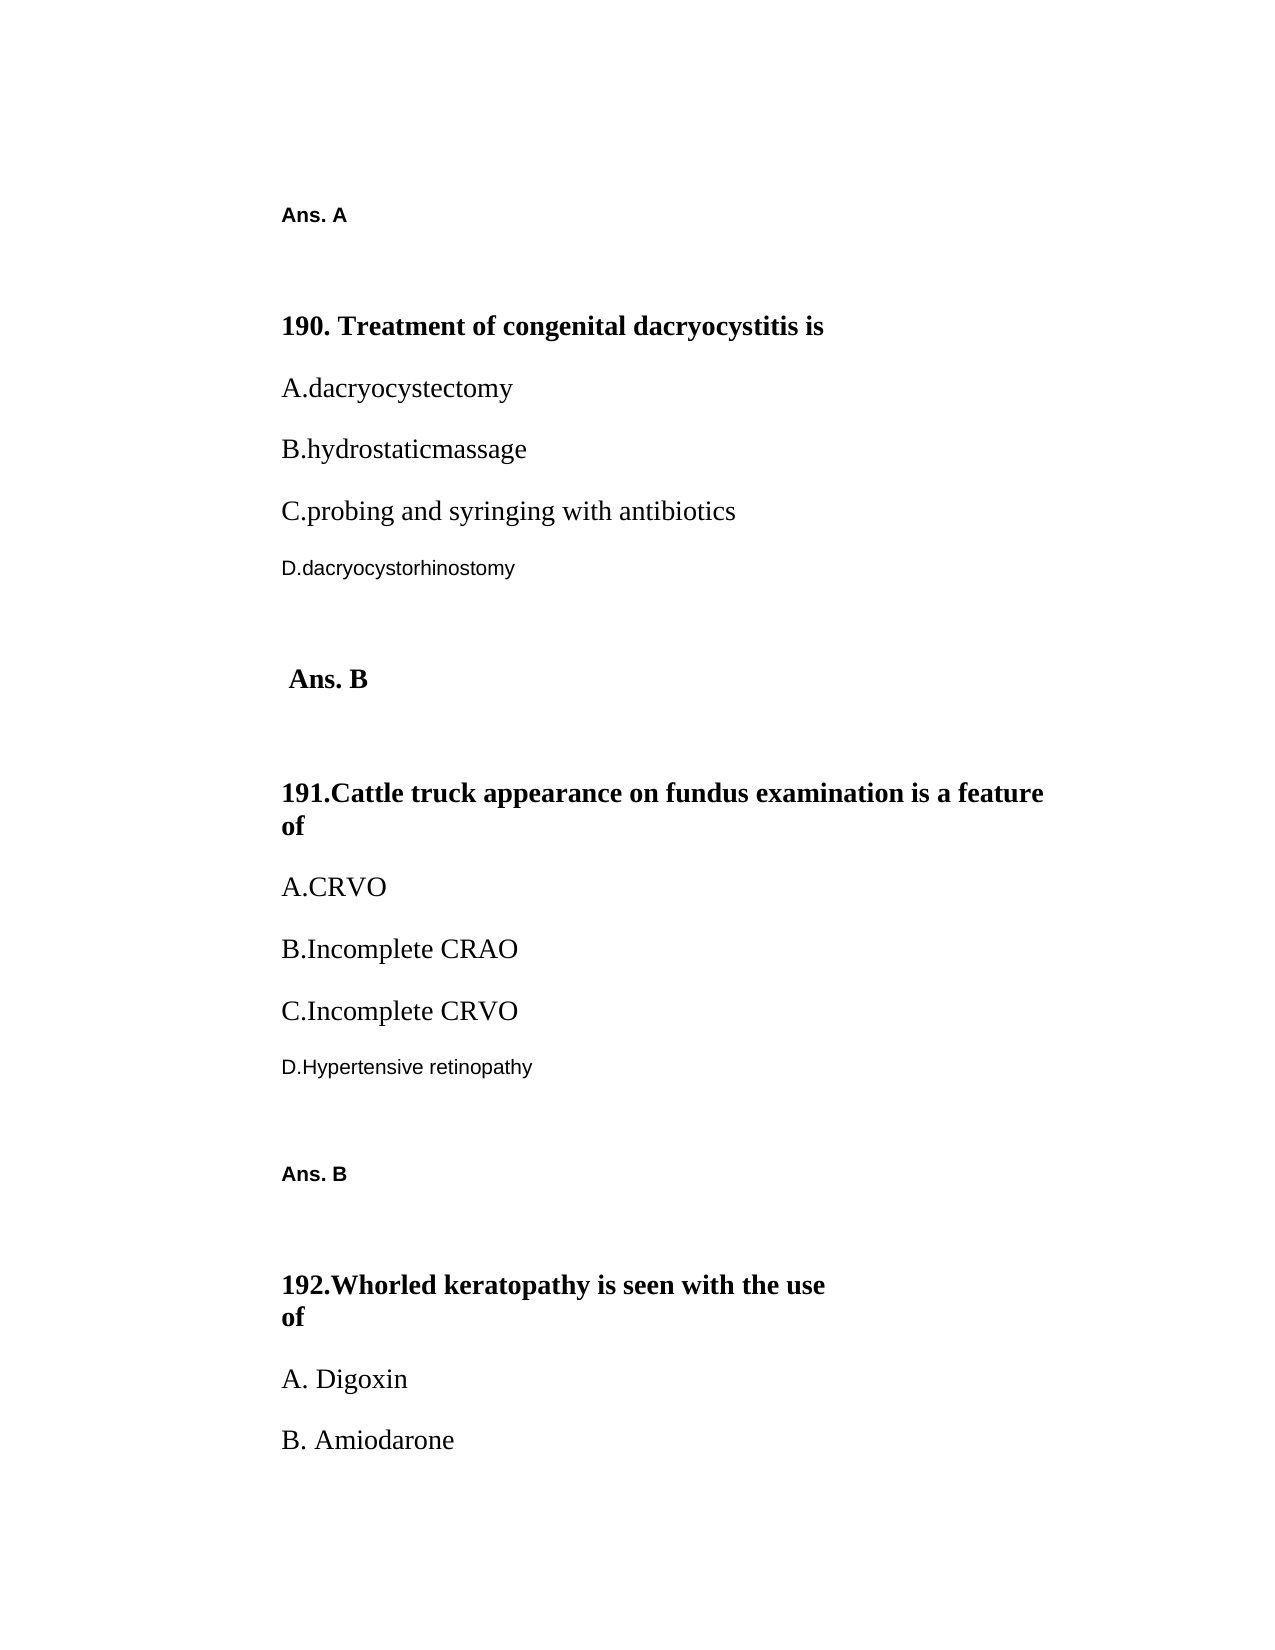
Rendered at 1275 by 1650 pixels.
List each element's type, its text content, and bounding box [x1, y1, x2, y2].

text Ans. B [281, 662, 1125, 694]
text C.probing and syringing with antibiotics [281, 494, 1125, 526]
text 192.Whorled keratopathy is seen with the use of [281, 1268, 1125, 1332]
text B. Amiodarone [281, 1423, 1125, 1456]
text B.Incomplete CRAO [281, 932, 1125, 964]
text D.dacryocystorhinostomy [281, 556, 1125, 579]
text Ans. A [281, 203, 1125, 227]
text 191.Cattle truck appearance on fundus examination is a feature of [281, 777, 1125, 841]
text D.Hypertensive retinopathy [281, 1055, 1125, 1079]
text C.Incomplete CRVO [281, 994, 1125, 1026]
text 190. Treatment of congenital dacryocystitis is [281, 309, 1125, 342]
text A.CRVO [281, 871, 1125, 903]
text Ans. B [281, 1161, 1125, 1185]
text A.dacryocystectomy [281, 371, 1125, 403]
text A. Digoxin [281, 1362, 1125, 1394]
text B.hydrostaticmassage [281, 432, 1125, 465]
